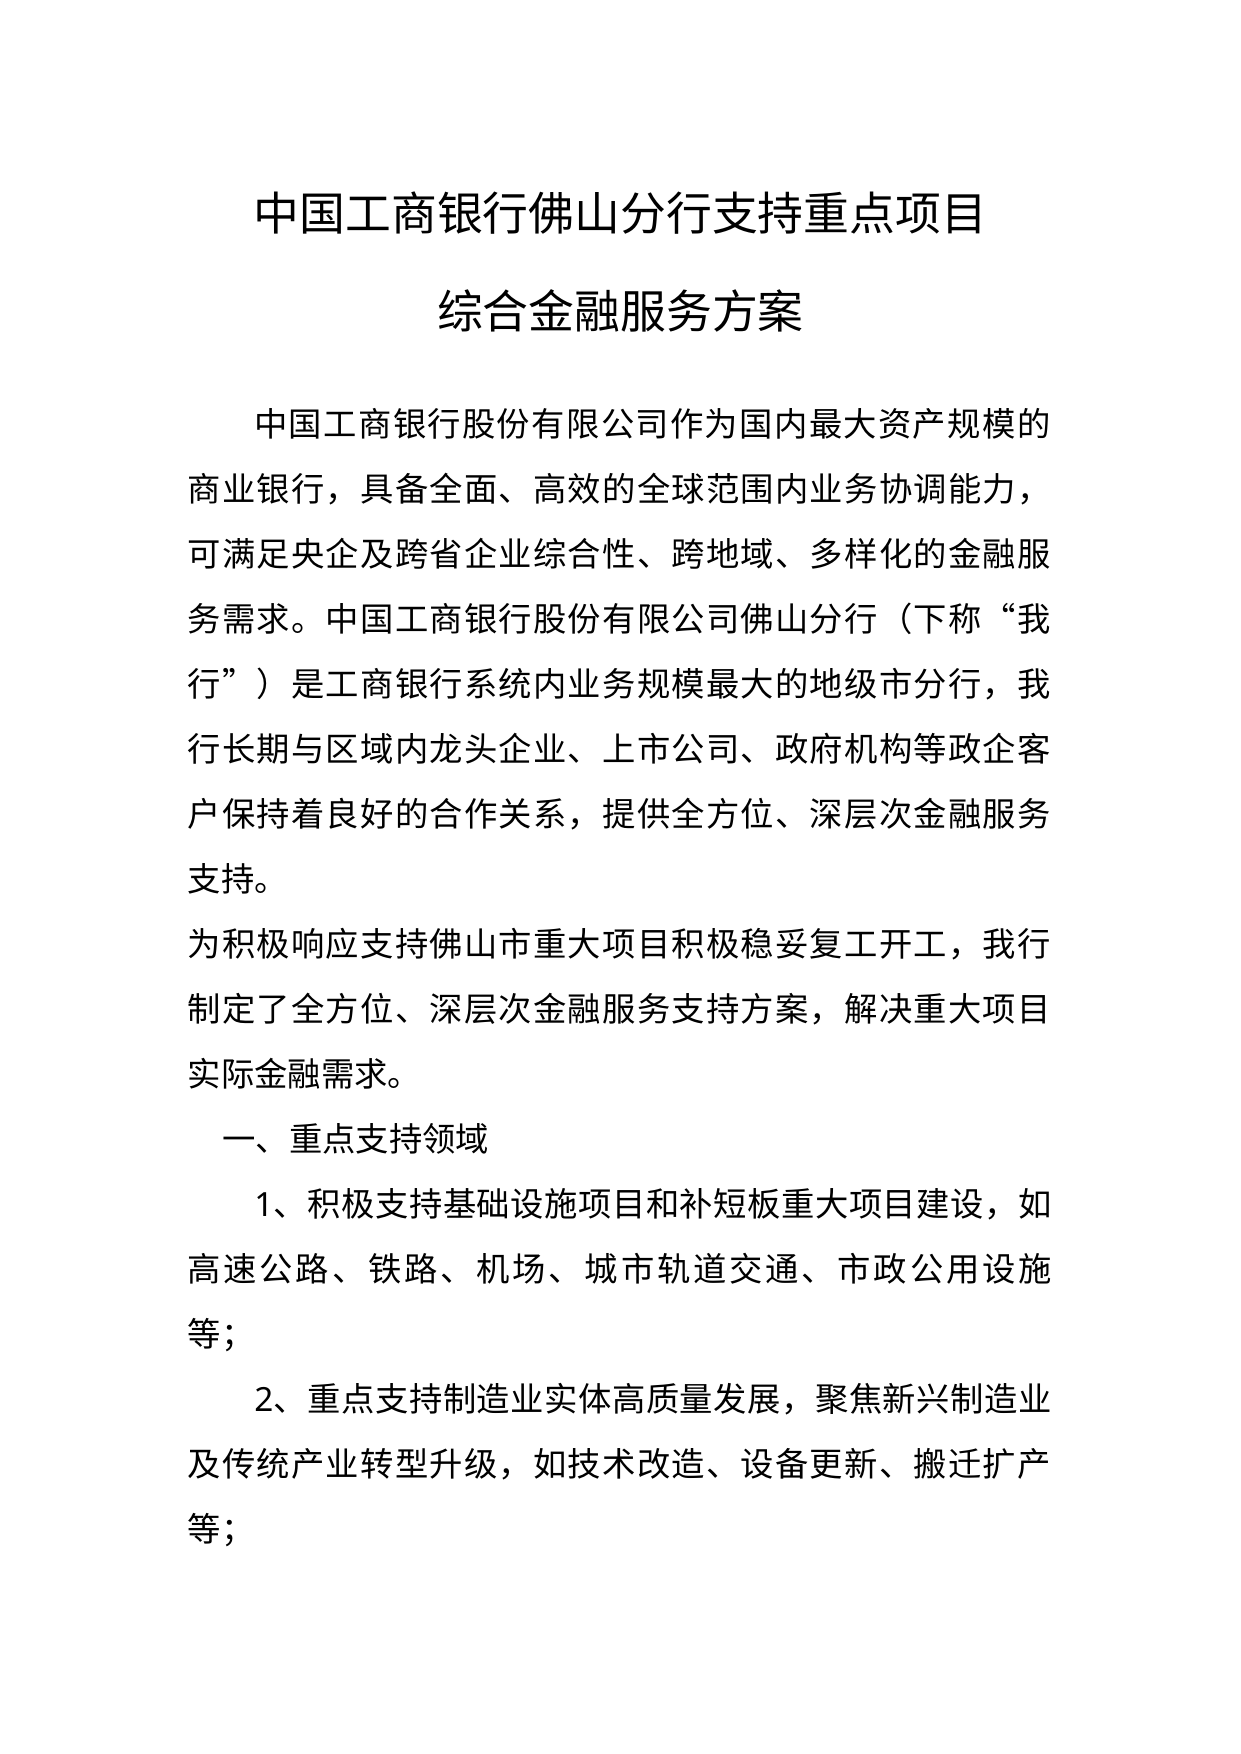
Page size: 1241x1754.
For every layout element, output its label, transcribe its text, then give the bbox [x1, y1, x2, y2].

text 综合金融服务方案 [187, 259, 1053, 357]
text 一、重点支持领域 [187, 1104, 1053, 1169]
text 为积极响应支持佛山市重大项目积极稳妥复工开工，我行制定了全方位、深层次金融服务支持方案，解决重大项目实际金融需求。 [187, 909, 1053, 1104]
text 中国工商银行股份有限公司作为国内最大资产规模的商业银行，具备全面、高效的全球范围内业务协调能力，可满足央企及跨省企业综合性、跨地域、多样化的金融服务需求。中国工商银行股份有限公司佛山分行（下称“我行”）是工商银行系统内业务规模最大的地级市分行，我行长期与区域内龙头企业、上市公司、政府机构等政企客户保持着良好的合作关系，提供全方位、深层次金融服务支持。 [187, 389, 1053, 909]
text 1、积极支持基础设施项目和补短板重大项目建设，如高速公路、铁路、机场、城市轨道交通、市政公用设施等； [187, 1169, 1053, 1364]
text 2、重点支持制造业实体高质量发展，聚焦新兴制造业及传统产业转型升级，如技术改造、设备更新、搬迁扩产等； [187, 1364, 1053, 1559]
text 中国工商银行佛山分行支持重点项目 [187, 162, 1053, 259]
